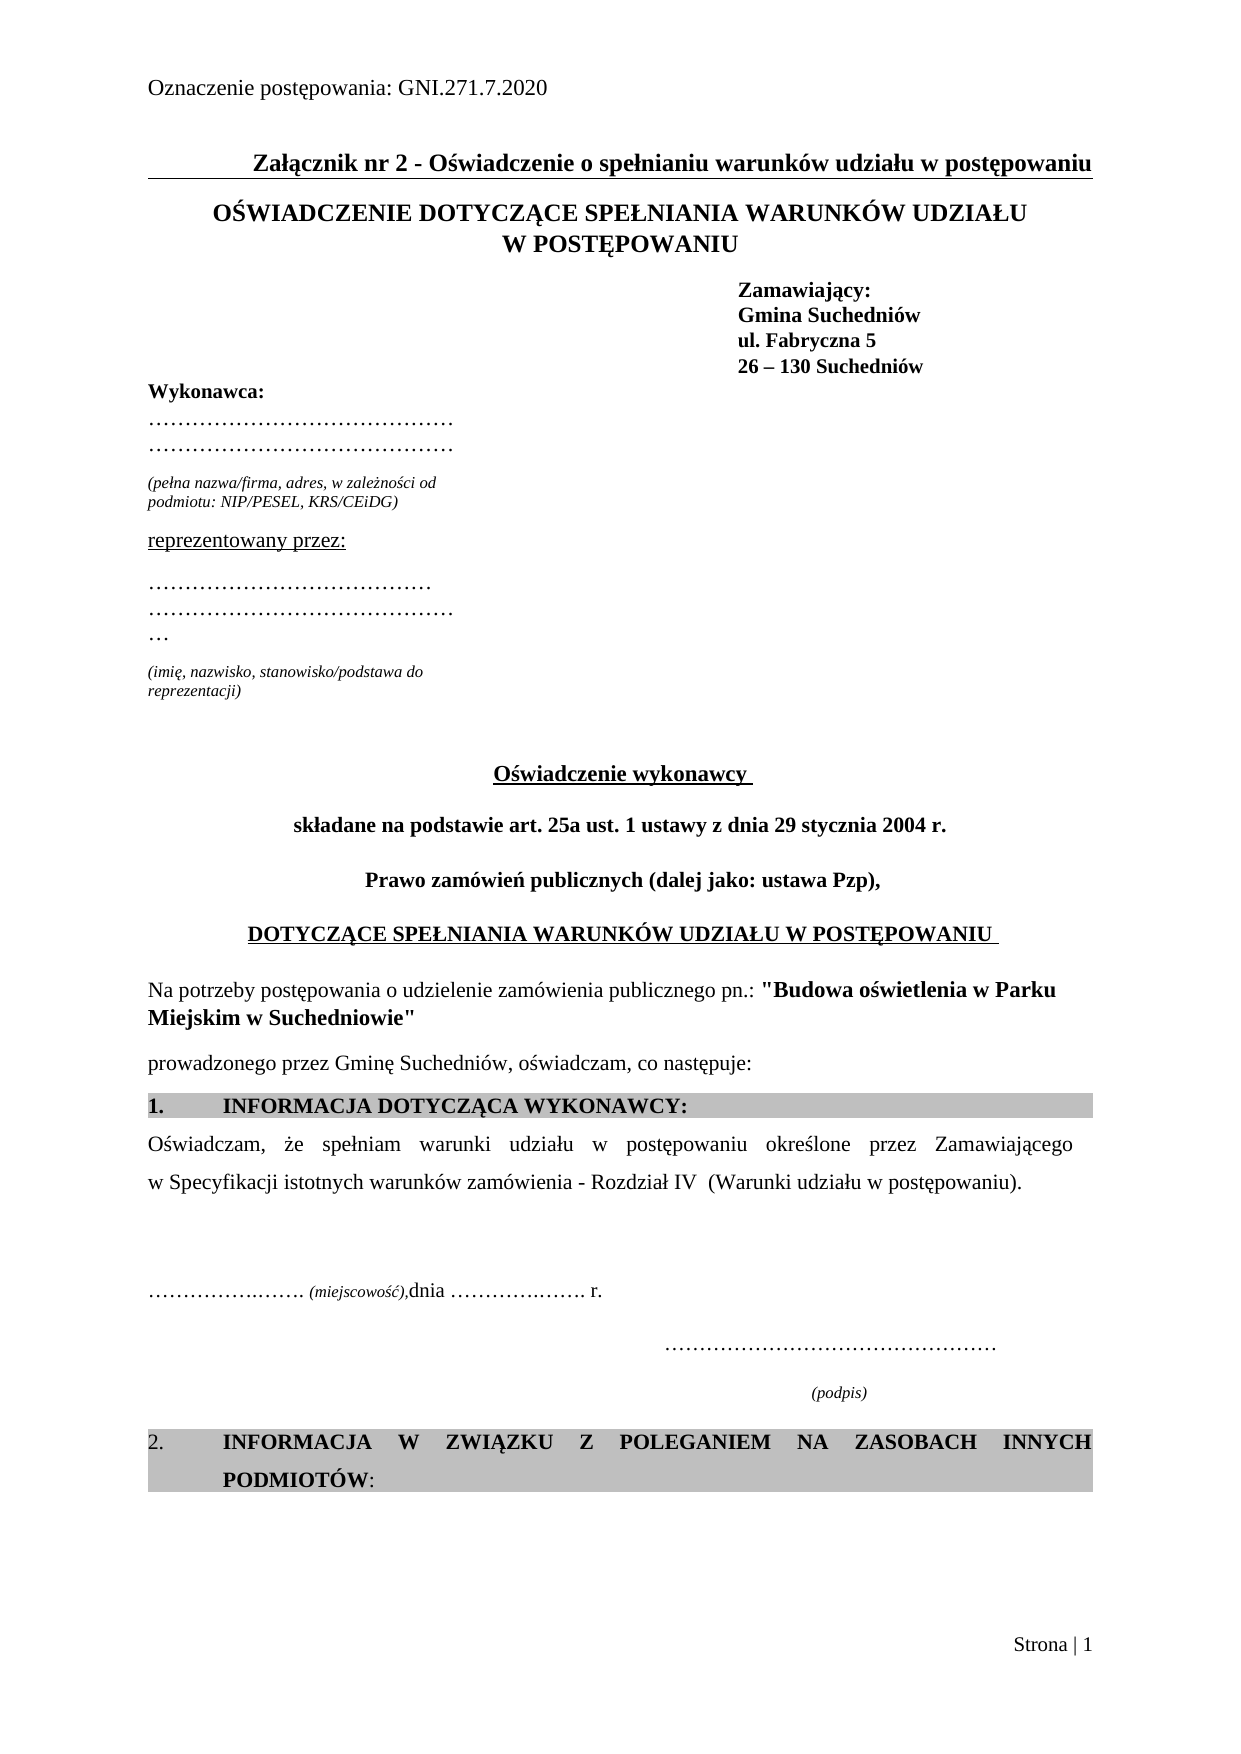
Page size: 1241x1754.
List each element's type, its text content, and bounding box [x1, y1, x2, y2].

text Prawo zamówień publicznych (dalej jako: ustawa Pzp), [148, 867, 1093, 892]
list INFORMACJA DOTYCZĄCA WYKONAWCY: [148, 1093, 1093, 1118]
text DOTYCZĄCE SPEŁNIANIA WARUNKÓW UDZIAŁU W POSTĘPOWANIU [148, 921, 1093, 947]
text OŚWIADCZENIE DOTYCZĄCE SPEŁNIANIA WARUNKÓW UDZIAŁU W POSTĘPOWANIU [148, 198, 1093, 258]
text Oświadczam, że spełniam warunki udziału w postępowaniu określone przez Zamawiającego w Specyfikacji istotnych warunków zamówienia - Rozdział IV (Warunki udziału w postępowaniu). [148, 1131, 1093, 1194]
text ………………………………………………………………………… [148, 569, 472, 645]
text 26 – 130 Suchedniów [591, 353, 1093, 378]
text Oświadczenie wykonawcy [148, 761, 1093, 787]
text Wykonawca: [148, 379, 1093, 403]
text (imię, nazwisko, stanowisko/podstawa do reprezentacji) [148, 662, 472, 700]
text prowadzonego przez Gminę Suchedniów, oświadczam, co następuje: [148, 1049, 1093, 1075]
text Gmina Suchedniów [590, 302, 1093, 328]
text składane na podstawie art. 25a ust. 1 ustawy z dnia 29 stycznia 2004 r. [148, 812, 1093, 838]
text Zamawiający: [590, 277, 1093, 302]
text …………….……. (miejscowość),dnia ………….……. r. [148, 1278, 1093, 1302]
text (pełna nazwa/firma, adres, w zależności od podmiotu: NIP/PESEL, KRS/CEiDG) [148, 472, 472, 511]
text (podpis) [738, 1383, 1093, 1402]
text ul. Fabryczna 5 [591, 328, 1093, 352]
text Na potrzeby postępowania o udzielenie zamówienia publicznego pn.: "Budowa oświetlenia w Parku Miejskim w Suchedniowie" [148, 976, 1093, 1031]
text ………………………………………………………………………… [148, 405, 472, 456]
list INFORMACJA W ZWIĄZKU Z POLEGANIEM NA ZASOBACH INNYCH PODMIOTÓW: [148, 1429, 1093, 1492]
text Załącznik nr 2 - Oświadczenie o spełnianiu warunków udziału w postępowaniu [148, 148, 1093, 178]
text reprezentowany przez: [148, 527, 1093, 553]
text ………………………………………… [148, 1331, 1093, 1355]
